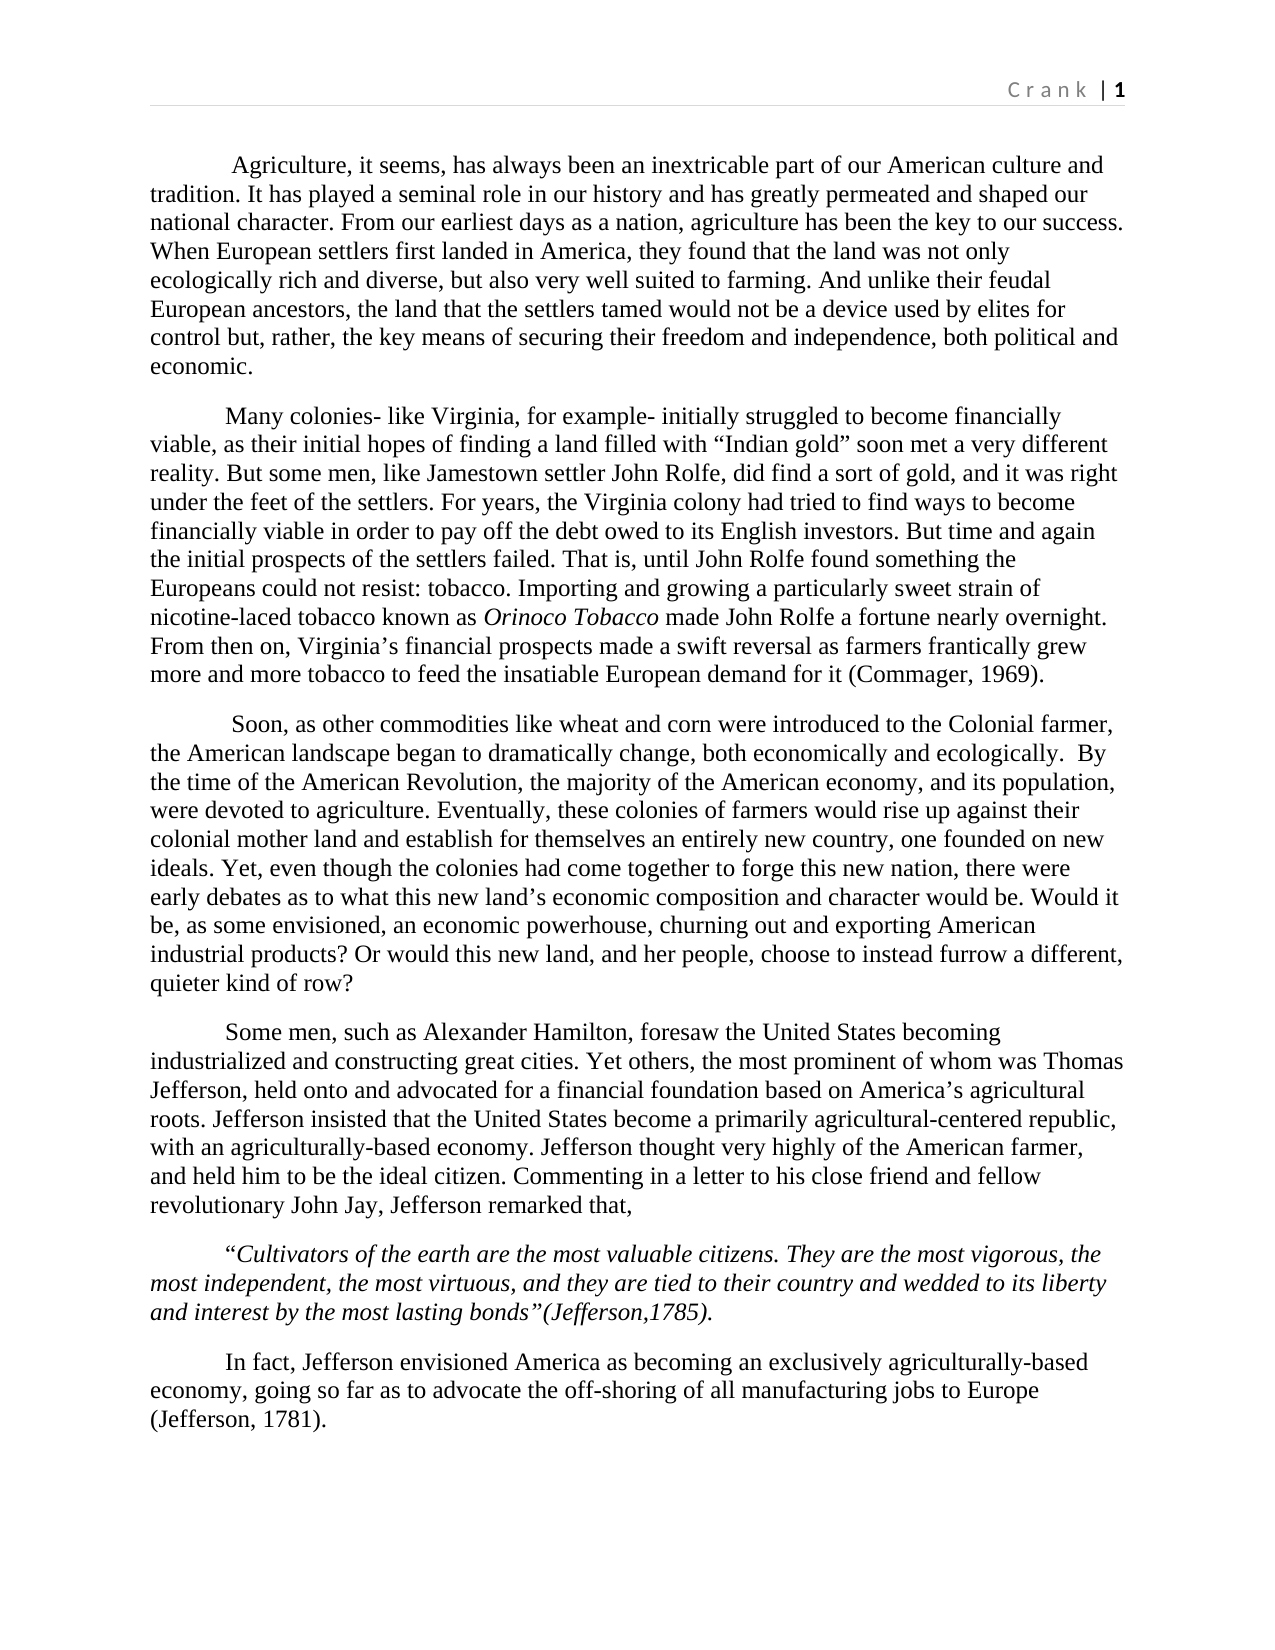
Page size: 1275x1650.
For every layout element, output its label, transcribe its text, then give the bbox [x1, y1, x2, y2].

text Some men, such as Alexander Hamilton, foresaw the United States becoming industrialized and constructing great cities. Yet others, the most prominent of whom was Thomas Jefferson, held onto and advocated for a financial foundation based on America’s agricultural roots. Jefferson insisted that the United States become a primarily agricultural-centered republic, with an agriculturally-based economy. Jefferson thought very highly of the American farmer, and held him to be the ideal citizen. Commenting in a letter to his close friend and fellow revolutionary John Jay, Jefferson remarked that, [150, 1017, 1125, 1219]
text “Cultivators of the earth are the most valuable citizens. They are the most vigorous, the most independent, the most virtuous, and they are tied to their country and wedded to its liberty and interest by the most lasting bonds”(Jefferson,1785). [150, 1239, 1125, 1326]
text Many colonies- like Virginia, for example- initially struggled to become financially viable, as their initial hopes of finding a land filled with “Indian gold” soon met a very different reality. But some men, like Jamestown settler John Rolfe, did find a sort of gold, and it was right under the feet of the settlers. For years, the Virginia colony had tried to find ways to become financially viable in order to pay off the debt owed to its English investors. But time and again the initial prospects of the settlers failed. That is, until John Rolfe found something the Europeans could not resist: tobacco. Importing and growing a particularly sweet strain of nicotine-laced tobacco known as Orinoco Tobacco made John Rolfe a fortune nearly overnight. From then on, Virginia’s financial prospects made a swift reversal as farmers frantically grew more and more tobacco to feed the insatiable European demand for it (Commager, 1969). [150, 401, 1125, 688]
text Agriculture, it seems, has always been an inextricable part of our American culture and tradition. It has played a seminal role in our history and has greatly permeated and shaped our national character. From our earliest days as a nation, agriculture has been the key to our success. When European settlers first landed in America, they found that the land was not only ecologically rich and diverse, but also very well suited to farming. And unlike their feudal European ancestors, the land that the settlers tamed would not be a device used by elites for control but, rather, the key means of securing their freedom and independence, both political and economic. [150, 150, 1125, 380]
text Soon, as other commodities like wheat and corn were introduced to the Colonial farmer, the American landscape began to dramatically change, both economically and ecologically. By the time of the American Revolution, the majority of the American economy, and its population, were devoted to agriculture. Eventually, these colonies of farmers would rise up against their colonial mother land and establish for themselves an entirely new country, one founded on new ideals. Yet, even though the colonies had come together to forge this new nation, there were early debates as to what this new land’s economic composition and character would be. Would it be, as some envisioned, an economic powerhouse, churning out and exporting American industrial products? Or would this new land, and her people, choose to instead furrow a different, quieter kind of row? [150, 709, 1125, 997]
text In fact, Jefferson envisioned America as becoming an exclusively agriculturally-based economy, going so far as to advocate the off-shoring of all manufacturing jobs to Europe (Jefferson, 1781). [150, 1347, 1125, 1433]
